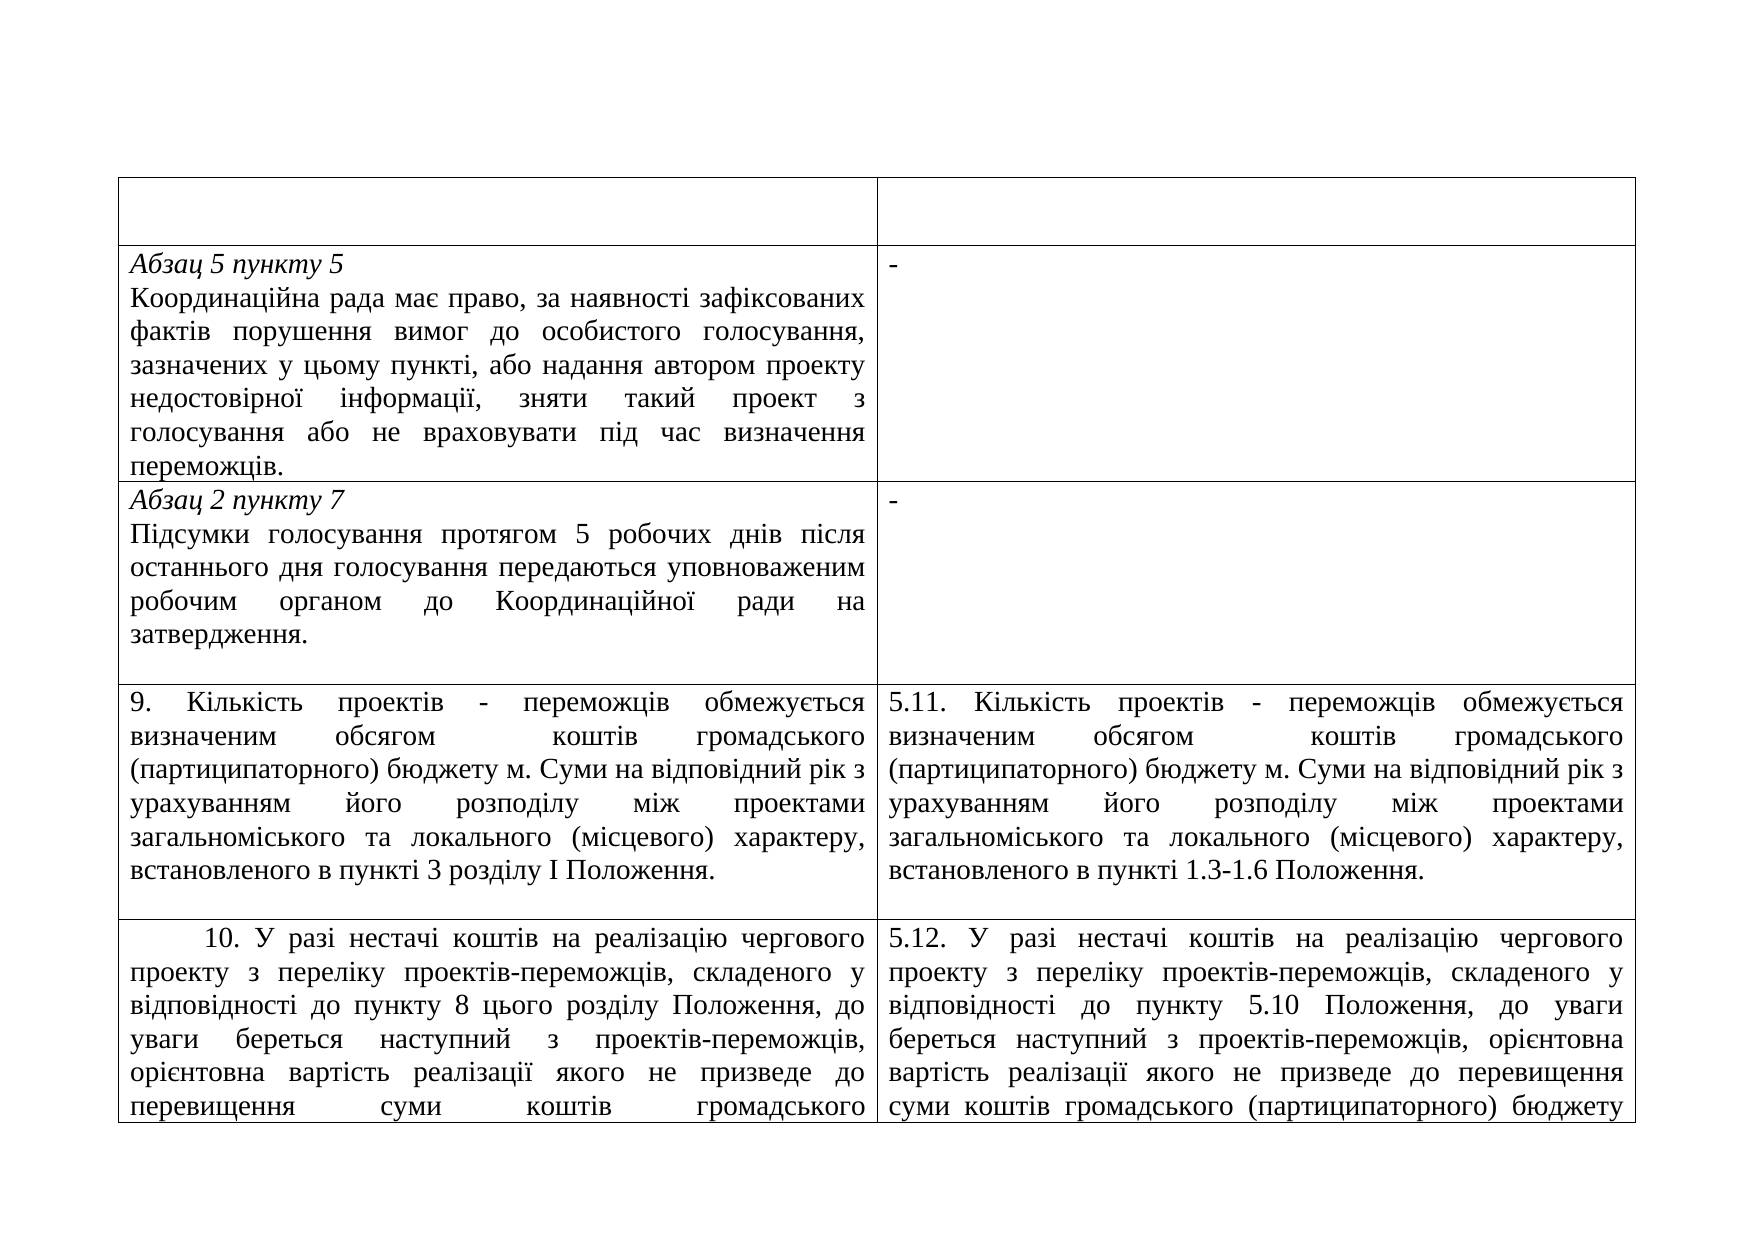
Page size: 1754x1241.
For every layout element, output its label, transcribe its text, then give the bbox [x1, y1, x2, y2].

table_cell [878, 178, 1635, 245]
table_cell - [878, 482, 1635, 683]
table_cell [878, 920, 1635, 1122]
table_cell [119, 920, 877, 1122]
table_cell 9. Кількість проектів - переможців обмежується визначеним обсягом коштів громадського (партиципаторного) бюджету м. Суми на відповідний рік з урахуванням його розподілу між проектами загальноміського та локального (місцевого) характеру, встановленого в пункті 3 розділу I Положення. [119, 685, 877, 919]
table_cell 5.11. Кількість проектів - переможців обмежується визначеним обсягом коштів громадського (партиципаторного) бюджету м. Суми на відповідний рік з урахуванням його розподілу між проектами загальноміського та локального (місцевого) характеру, встановленого в пункті 1.3-1.6 Положення. [878, 685, 1635, 919]
table_cell Абзац 2 пункту 7 Підсумки голосування протягом 5 робочих днів після останнього дня голосування передаються уповноваженим робочим органом до Координаційної ради на затвердження. [119, 482, 877, 683]
table_cell Абзац 5 пункту 5 Координаційна рада має право, за наявності зафіксованих фактів порушення вимог до особистого голосування, зазначених у цьому пункті, або надання автором проекту недостовірної інформації, зняти такий проект з голосування або не враховувати під час визначення переможців. [119, 246, 877, 481]
table_cell - [878, 246, 1635, 481]
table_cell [119, 178, 877, 245]
